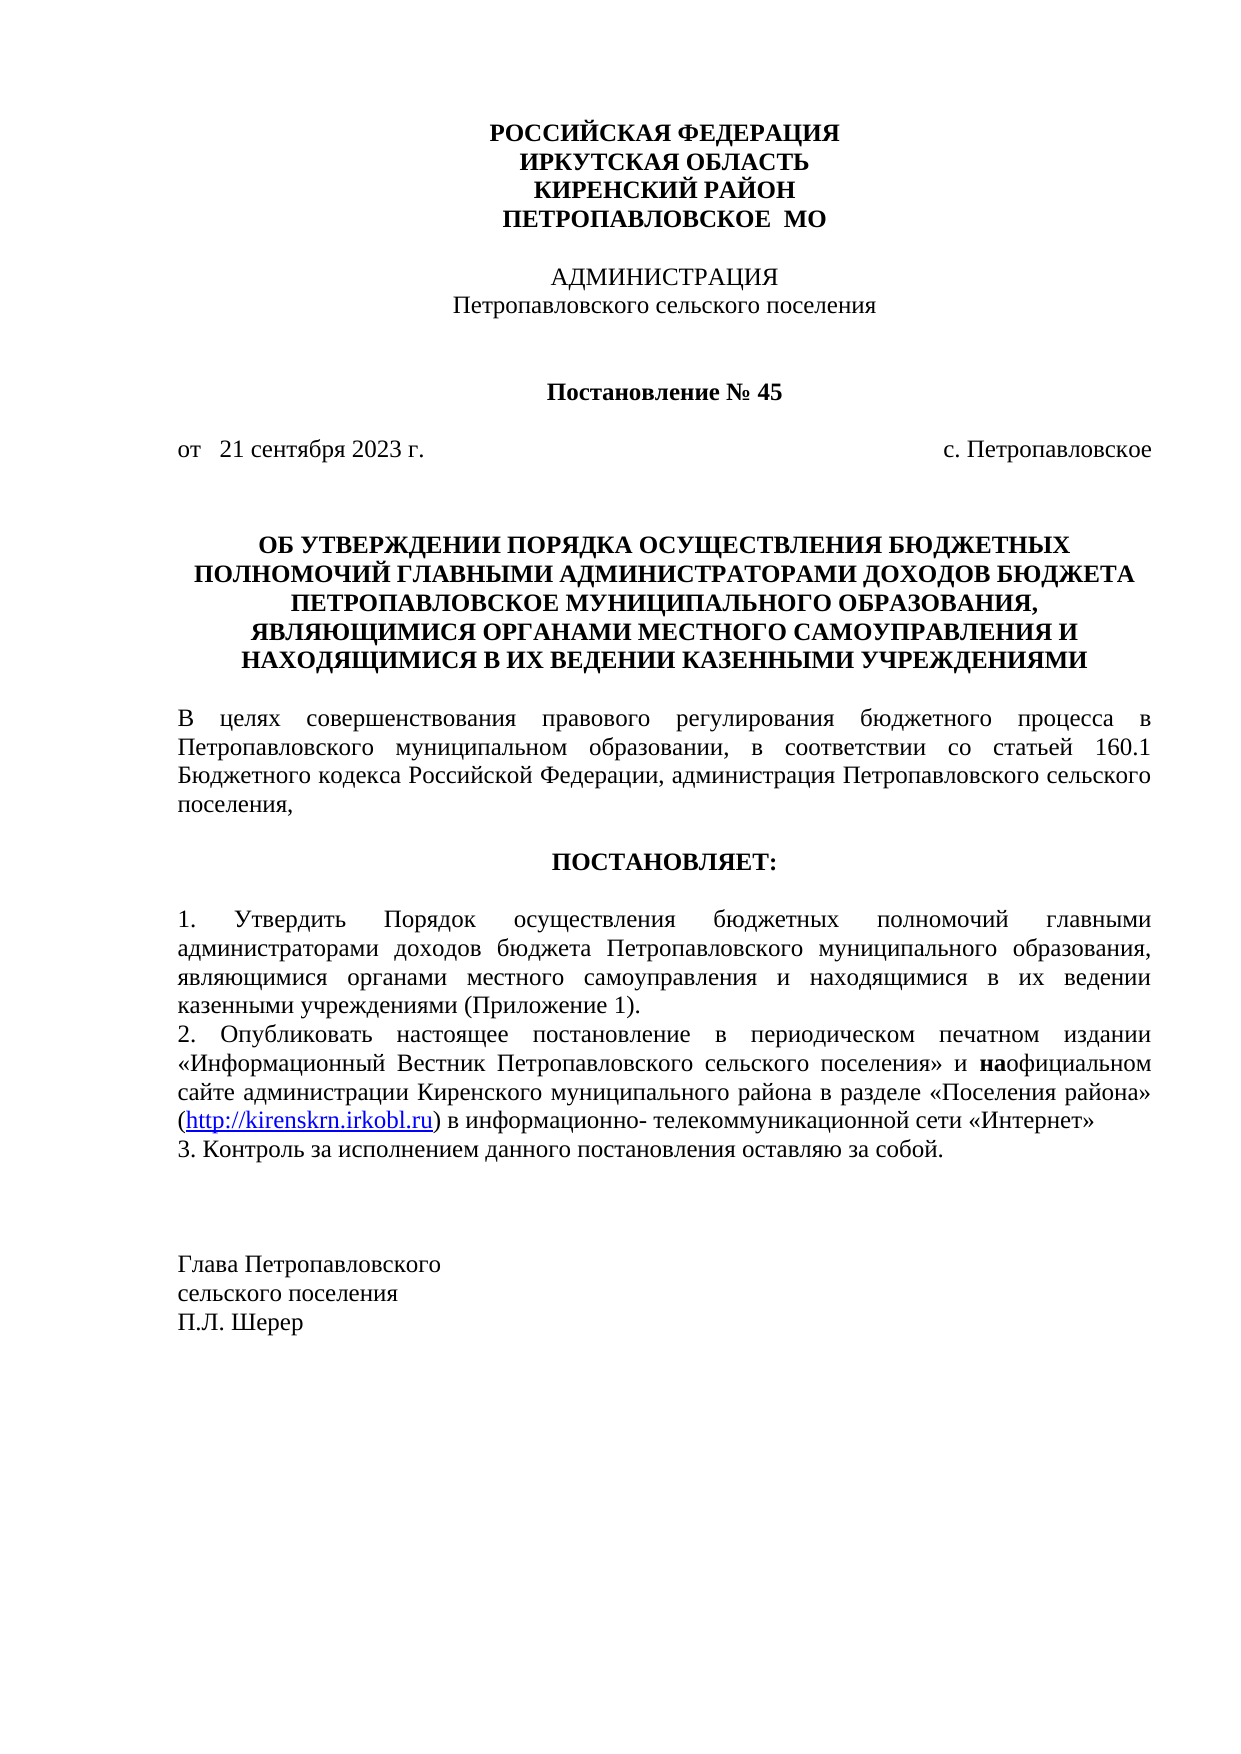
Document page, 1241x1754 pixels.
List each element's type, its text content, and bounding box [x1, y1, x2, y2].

text 3. Контроль за исполнением данного постановления оставляю за собой. [177, 1134, 1152, 1163]
text ОБ УТВЕРЖДЕНИИ ПОРЯДКА ОСУЩЕСТВЛЕНИЯ БЮДЖЕТНЫХ ПОЛНОМОЧИЙ ГЛАВНЫМИ АДМИНИСТРАТОРАМИ ДОХОДОВ БЮДЖЕТА ПЕТРОПАВЛОВСКОЕ МУНИЦИПАЛЬНОГО ОБРАЗОВАНИЯ, ЯВЛЯЮЩИМИСЯ ОРГАНАМИ МЕСТНОГО САМОУПРАВЛЕНИЯ И НАХОДЯЩИМИСЯ В ИХ ВЕДЕНИИ КАЗЕННЫМИ УЧРЕЖДЕНИЯМИ [177, 530, 1152, 674]
text Глава Петропавловского [177, 1249, 1152, 1278]
text ПЕТРОПАВЛОВСКОЕ МО [177, 204, 1152, 233]
text ПОСТАНОВЛЯЕТ: [177, 847, 1152, 875]
text П.Л. Шерер [177, 1307, 1152, 1335]
text 1. Утвердить Порядок осуществления бюджетных полномочий главными администраторами доходов бюджета Петропавловского муниципального образования, являющимися органами местного самоуправления и находящимися в их ведении казенными учреждениями (Приложение 1). [177, 904, 1152, 1019]
text ИРКУТСКАЯ ОБЛАСТЬ [177, 147, 1152, 176]
text Петропавловского сельского поселения [177, 291, 1152, 319]
text РОССИЙСКАЯ ФЕДЕРАЦИЯ [177, 118, 1152, 147]
text 2. Опубликовать настоящее постановление в периодическом печатном издании «Информационный Вестник Петропавловского сельского поселения» и наофициальном сайте администрации Киренского муниципального района в разделе «Поселения района» (http://kirenskrn.irkobl.ru) в информационно- телекоммуникационной сети «Интернет» [177, 1019, 1152, 1134]
text от 21 сентября 2023 г. с. Петропавловское [177, 434, 1152, 463]
text АДМИНИСТРАЦИЯ [177, 262, 1152, 291]
text КИРЕНСКИЙ РАЙОН [177, 176, 1152, 204]
text сельского поселения [177, 1278, 1152, 1307]
text В целях совершенствования правового регулирования бюджетного процесса в Петропавловского муниципальном образовании, в соответствии со статьей 160.1 Бюджетного кодекса Российской Федерации, администрация Петропавловского сельского поселения, [177, 703, 1152, 818]
text Постановление № 45 [177, 377, 1152, 406]
